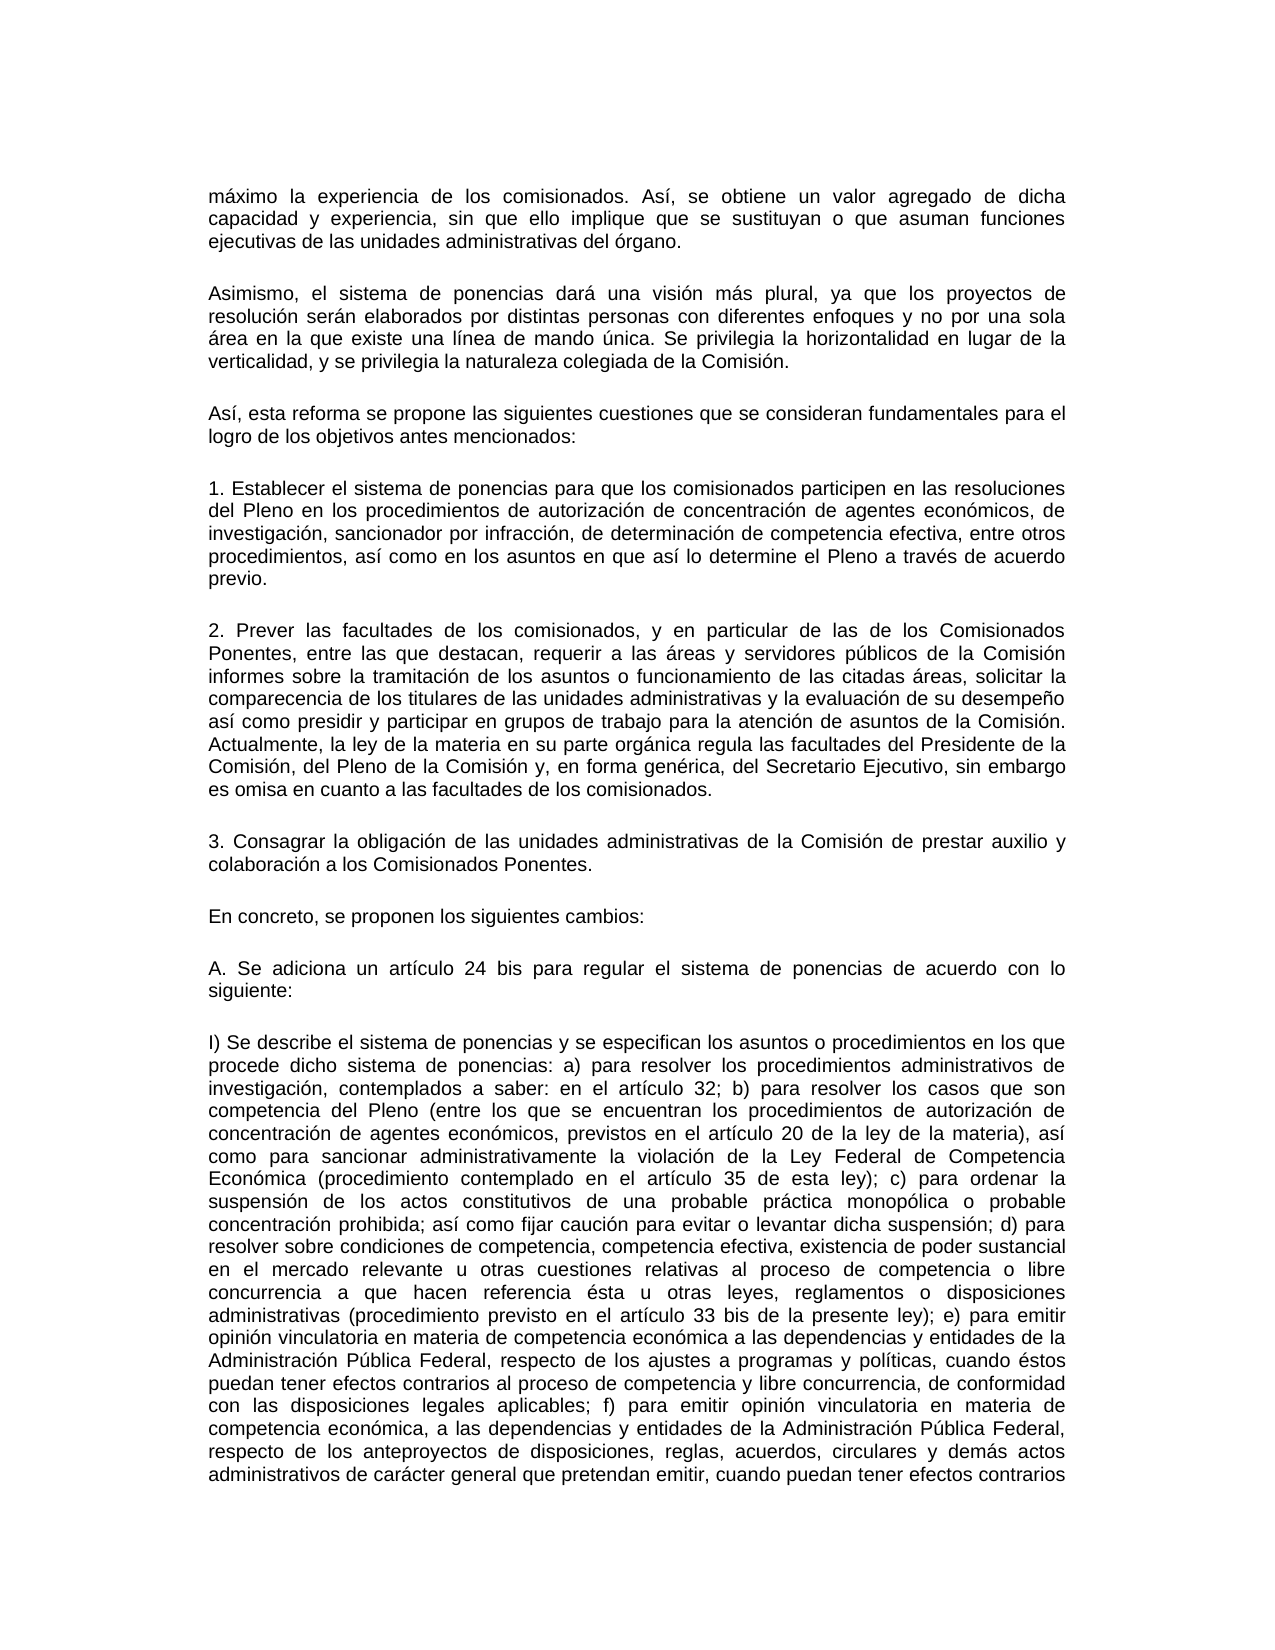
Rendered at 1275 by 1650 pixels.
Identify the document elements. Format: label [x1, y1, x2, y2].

table_cell [200, 148, 1075, 1493]
